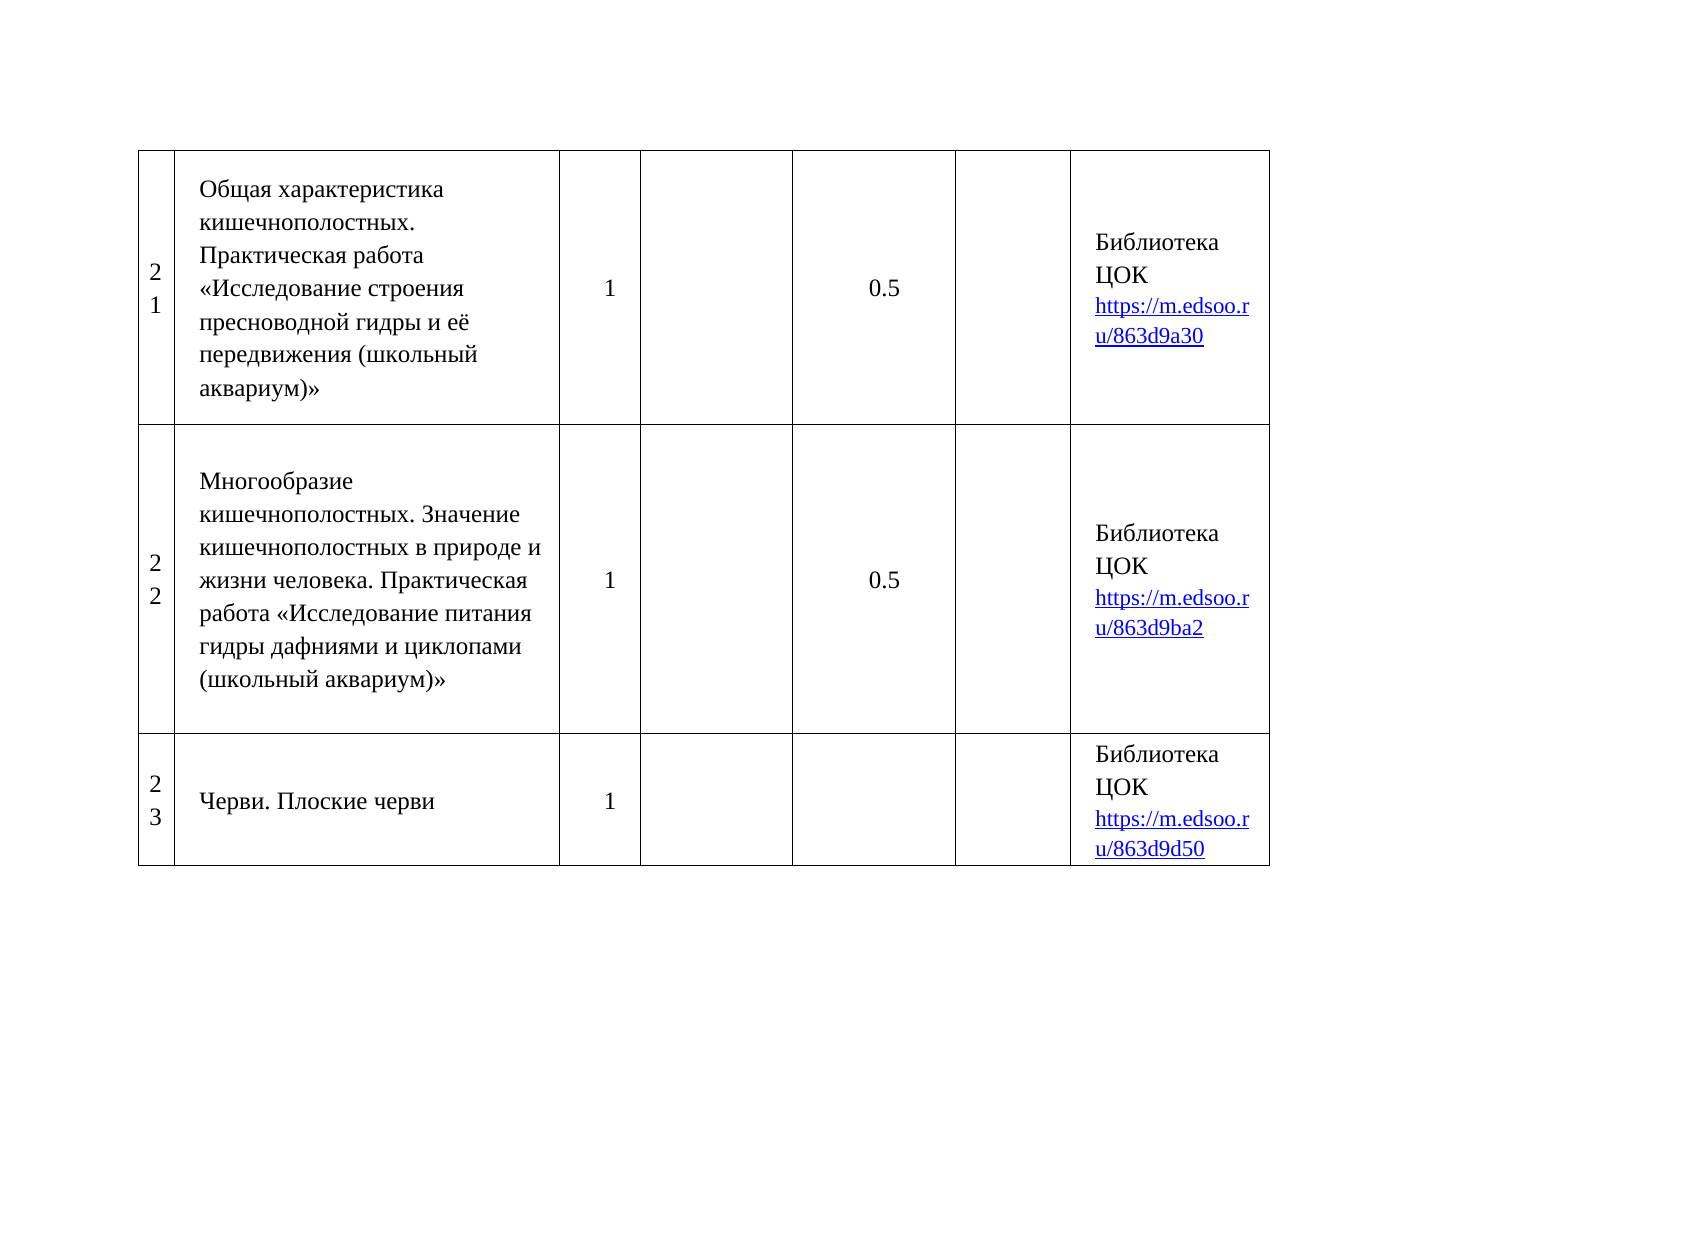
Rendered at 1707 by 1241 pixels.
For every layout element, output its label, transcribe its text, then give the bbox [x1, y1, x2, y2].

table_cell [641, 151, 792, 423]
table_cell 0.5 [793, 151, 955, 423]
table_cell [793, 734, 955, 865]
table_cell 1 [560, 151, 640, 423]
table_cell [956, 425, 1070, 733]
table_cell Библиотека ЦОК https://m.edsoo.ru/863d9ba2 [1071, 425, 1269, 733]
table_cell [956, 734, 1070, 865]
table_cell Черви. Плоские черви [175, 734, 559, 865]
table_cell 1 [560, 734, 640, 865]
table_cell 1 [560, 425, 640, 733]
table_cell [956, 151, 1070, 423]
table_cell [641, 425, 792, 733]
table_cell 22 [139, 425, 174, 733]
table_cell 21 [139, 151, 174, 423]
table_cell 0.5 [793, 425, 955, 733]
table_cell Библиотека ЦОК https://m.edsoo.ru/863d9a30 [1071, 151, 1269, 423]
table_cell [641, 734, 792, 865]
table_cell 23 [139, 734, 174, 865]
table_cell Многообразие кишечнополостных. Значение кишечнополостных в природе и жизни человека. Практическая работа «Исследование питания гидры дафниями и циклопами (школьный аквариум)» [175, 425, 559, 733]
table_cell Библиотека ЦОК https://m.edsoo.ru/863d9d50 [1071, 734, 1269, 865]
table_cell Общая характеристика кишечнополостных. Практическая работа «Исследование строения пресноводной гидры и её передвижения (школьный аквариум)» [175, 151, 559, 423]
